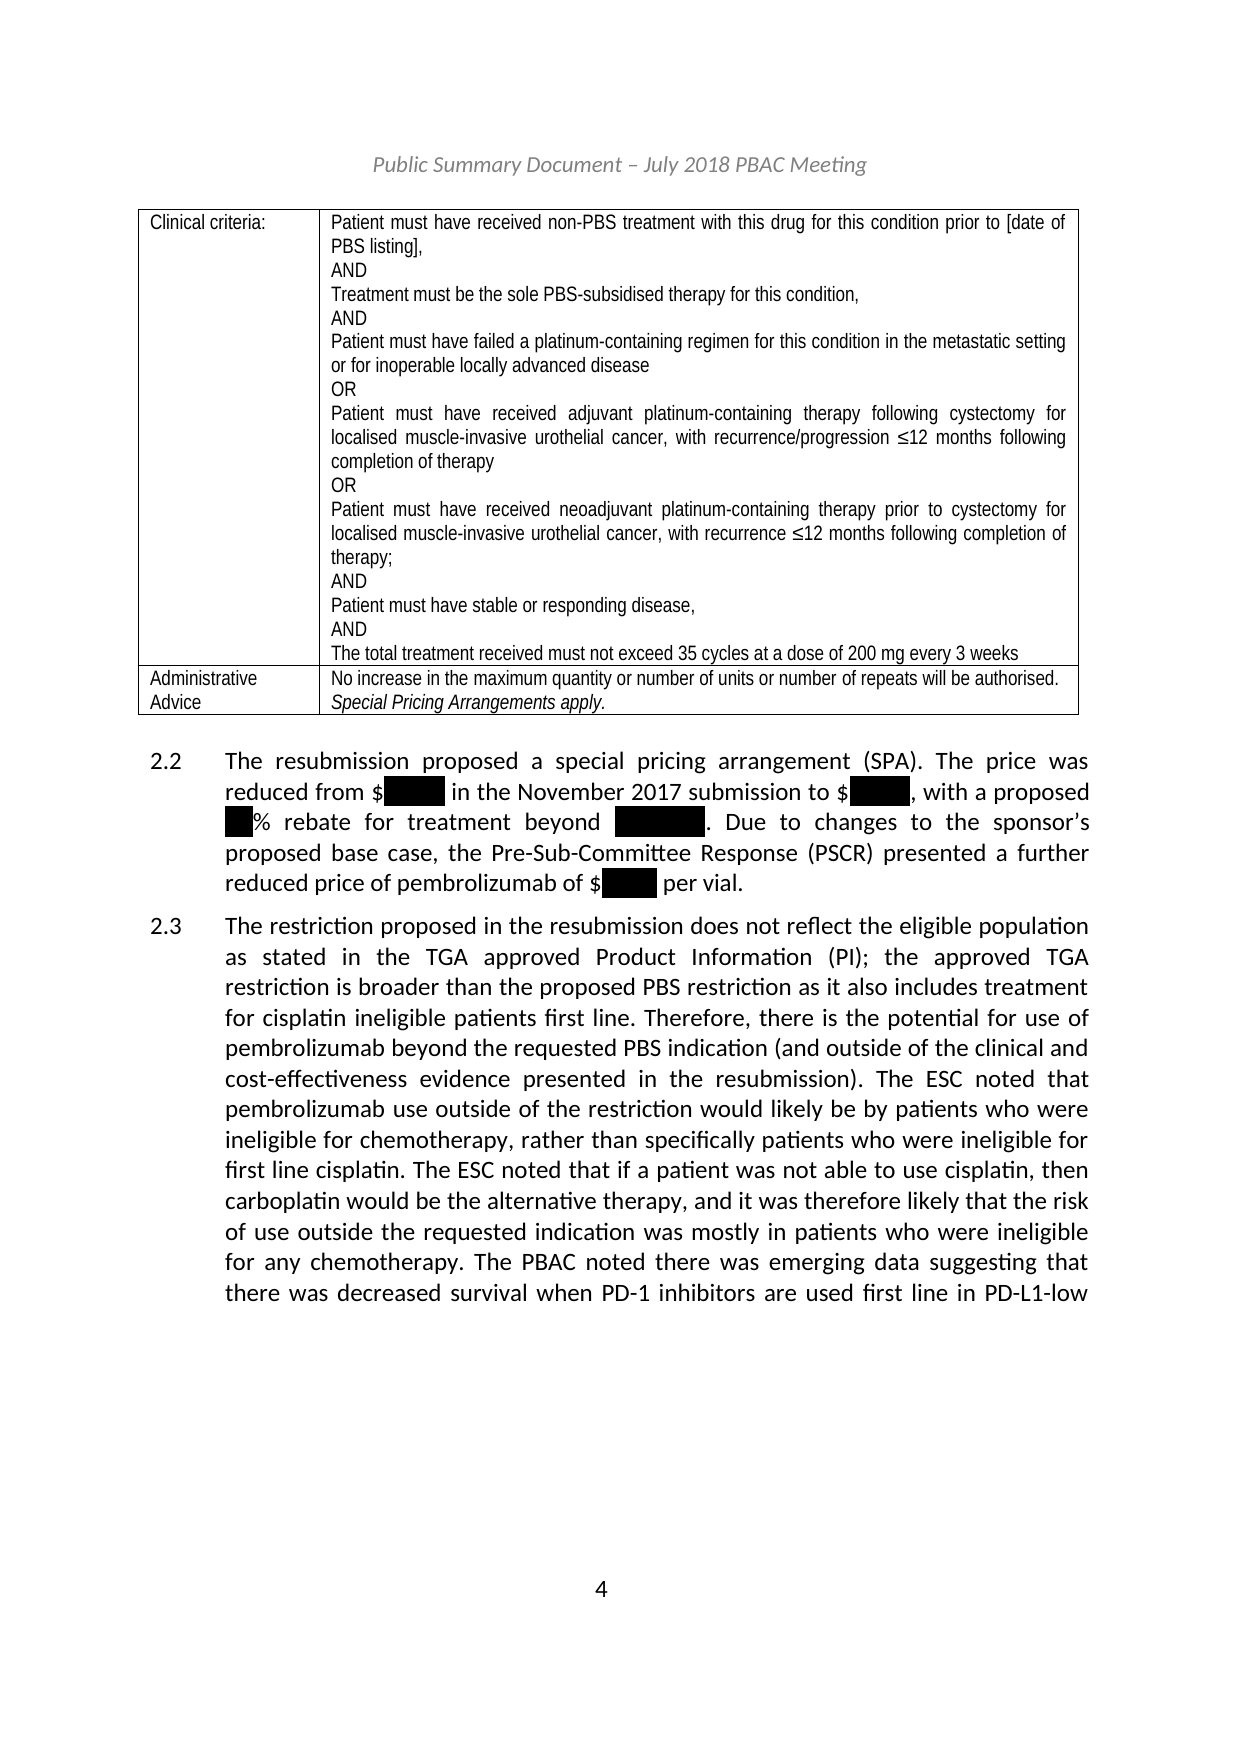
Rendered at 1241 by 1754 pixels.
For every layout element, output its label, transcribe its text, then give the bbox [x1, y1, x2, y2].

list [150, 910, 1090, 1338]
table_cell Administrative Advice [139, 666, 319, 714]
list The resubmission proposed a special pricing arrangement (SPA). The price was reduced from $''''''''''' in the November 2017 submission to $''''''''''', with a proposed '''''% rebate for treatment beyond ''''''''' '''''. Due to changes to the sponsor’s proposed base case, the Pre-Sub-Committee Response (PSCR) presented a further reduced price of pembrolizumab of $'''''''''' per vial. [150, 745, 1090, 898]
table_cell Patient must have received non-PBS treatment with this drug for this condition prior to [date of PBS listing], AND Treatment must be the sole PBS-subsidised therapy for this condition, AND Patient must have failed a platinum-containing regimen for this condition in the metastatic setting or for inoperable locally advanced disease OR Patient must have received adjuvant platinum-containing therapy following cystectomy for localised muscle-invasive urothelial cancer, with recurrence/progression ≤12 months following completion of therapy OR Patient must have received neoadjuvant platinum-containing therapy prior to cystectomy for localised muscle-invasive urothelial cancer, with recurrence ≤12 months following completion of therapy; AND Patient must have stable or responding disease, AND The total treatment received must not exceed 35 cycles at a dose of 200 mg every 3 weeks [320, 210, 1078, 665]
table_cell No increase in the maximum quantity or number of units or number of repeats will be authorised. Special Pricing Arrangements apply. [320, 666, 1078, 714]
table_cell Clinical criteria: [139, 210, 319, 665]
